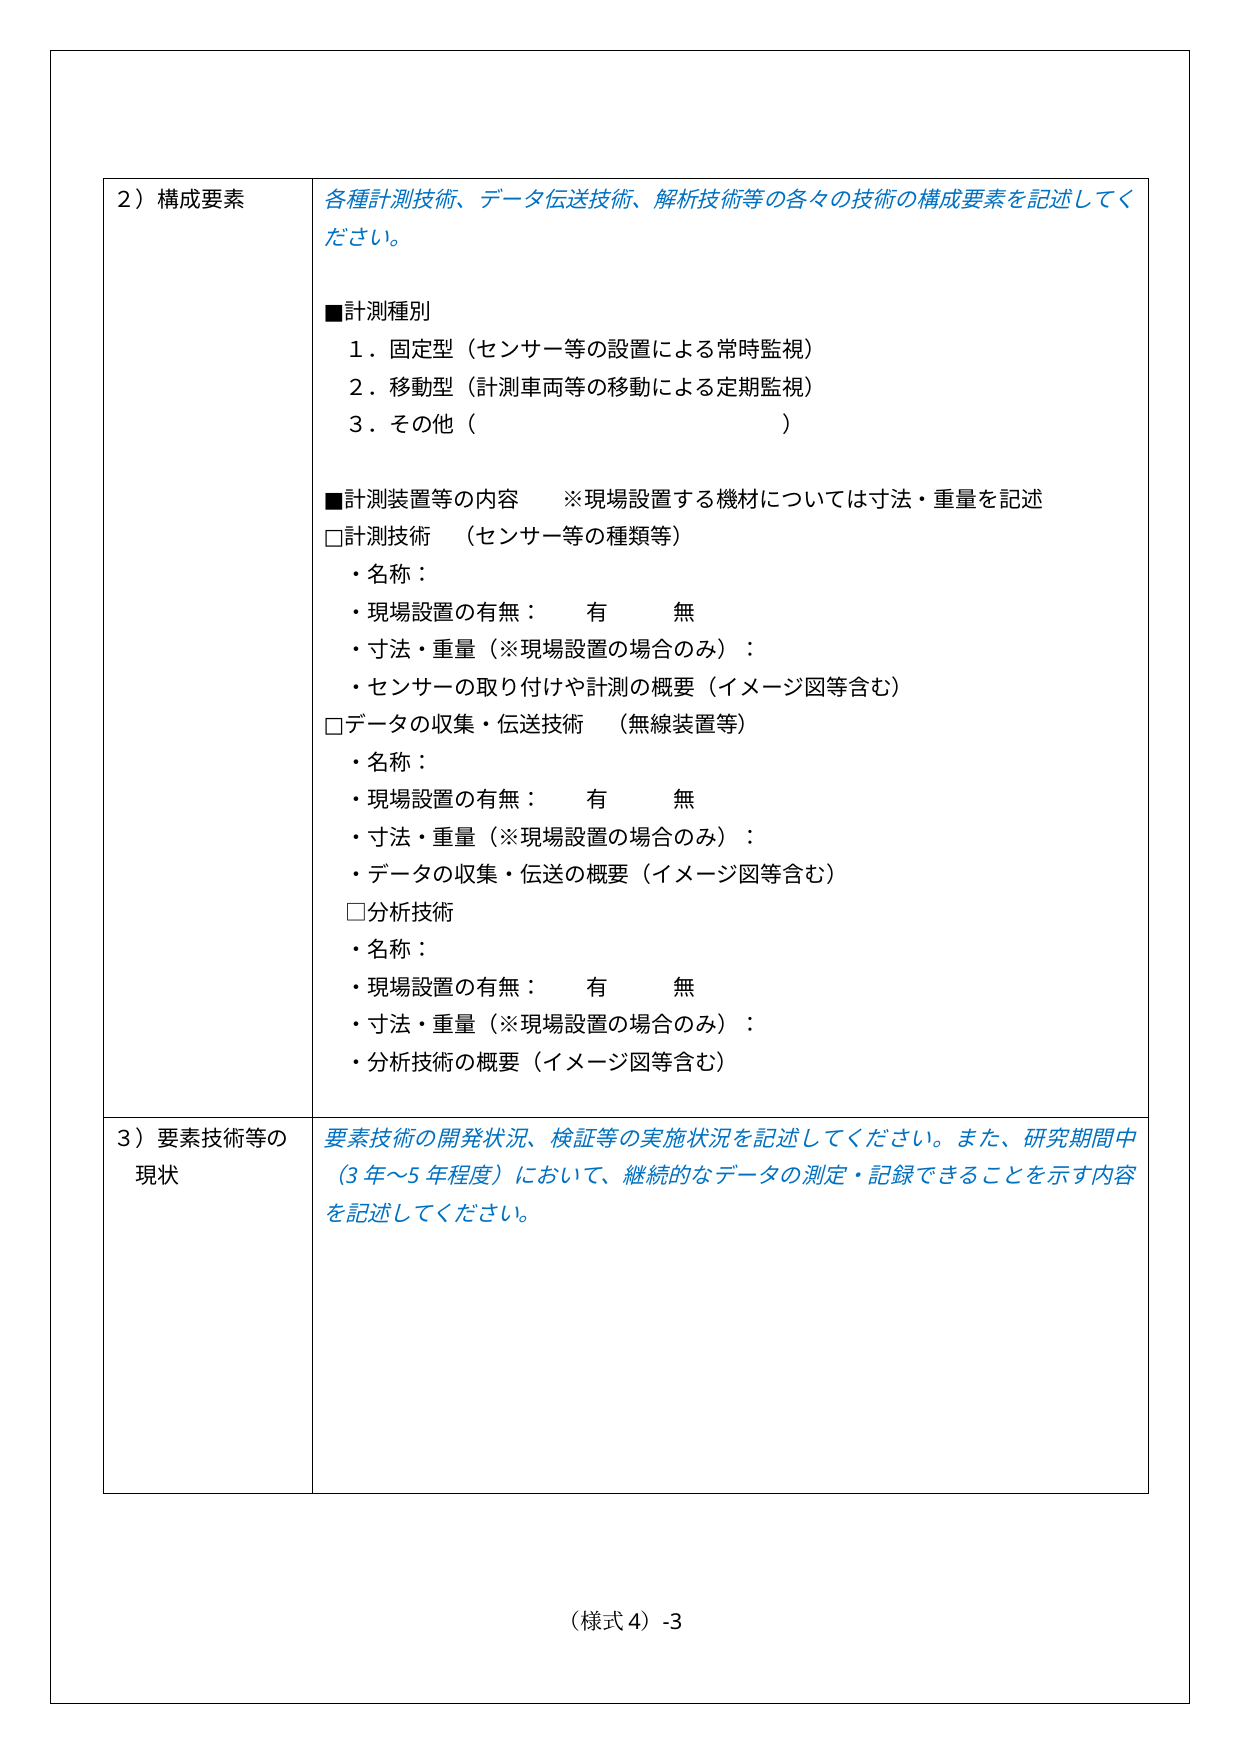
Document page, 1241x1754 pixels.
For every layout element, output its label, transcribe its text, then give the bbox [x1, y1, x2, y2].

table_cell 要素技術の開発状況、検証等の実施状況を記述してください。また、研究期間中（3年～5年程度）において、継続的なデータの測定・記録できることを示す内容を記述してください。 [313, 1118, 1148, 1493]
table_cell ３）要素技術等の 現状 [104, 1118, 312, 1493]
table_cell 各種計測技術、データ伝送技術、解析技術等の各々の技術の構成要素を記述してください。 ■計測種別 １．固定型（センサー等の設置による常時監視） ２．移動型（計測車両等の移動による定期監視） ３．その他（ ） ■計測装置等の内容 ※現場設置する機材については寸法・重量を記述 □計測技術 （センサー等の種類等） ・名称： ・現場設置の有無： 有 無 ・寸法・重量（※現場設置の場合のみ）： ・センサーの取り付けや計測の概要（イメージ図等含む） □データの収集・伝送技術 （無線装置等） ・名称： ・現場設置の有無： 有 無 ・寸法・重量（※現場設置の場合のみ）： ・データの収集・伝送の概要（イメージ図等含む） □分析技術 ・名称： ・現場設置の有無： 有 無 ・寸法・重量（※現場設置の場合のみ）： ・分析技術の概要（イメージ図等含む） [313, 179, 1148, 1117]
table_cell ２）構成要素 [104, 179, 312, 1117]
